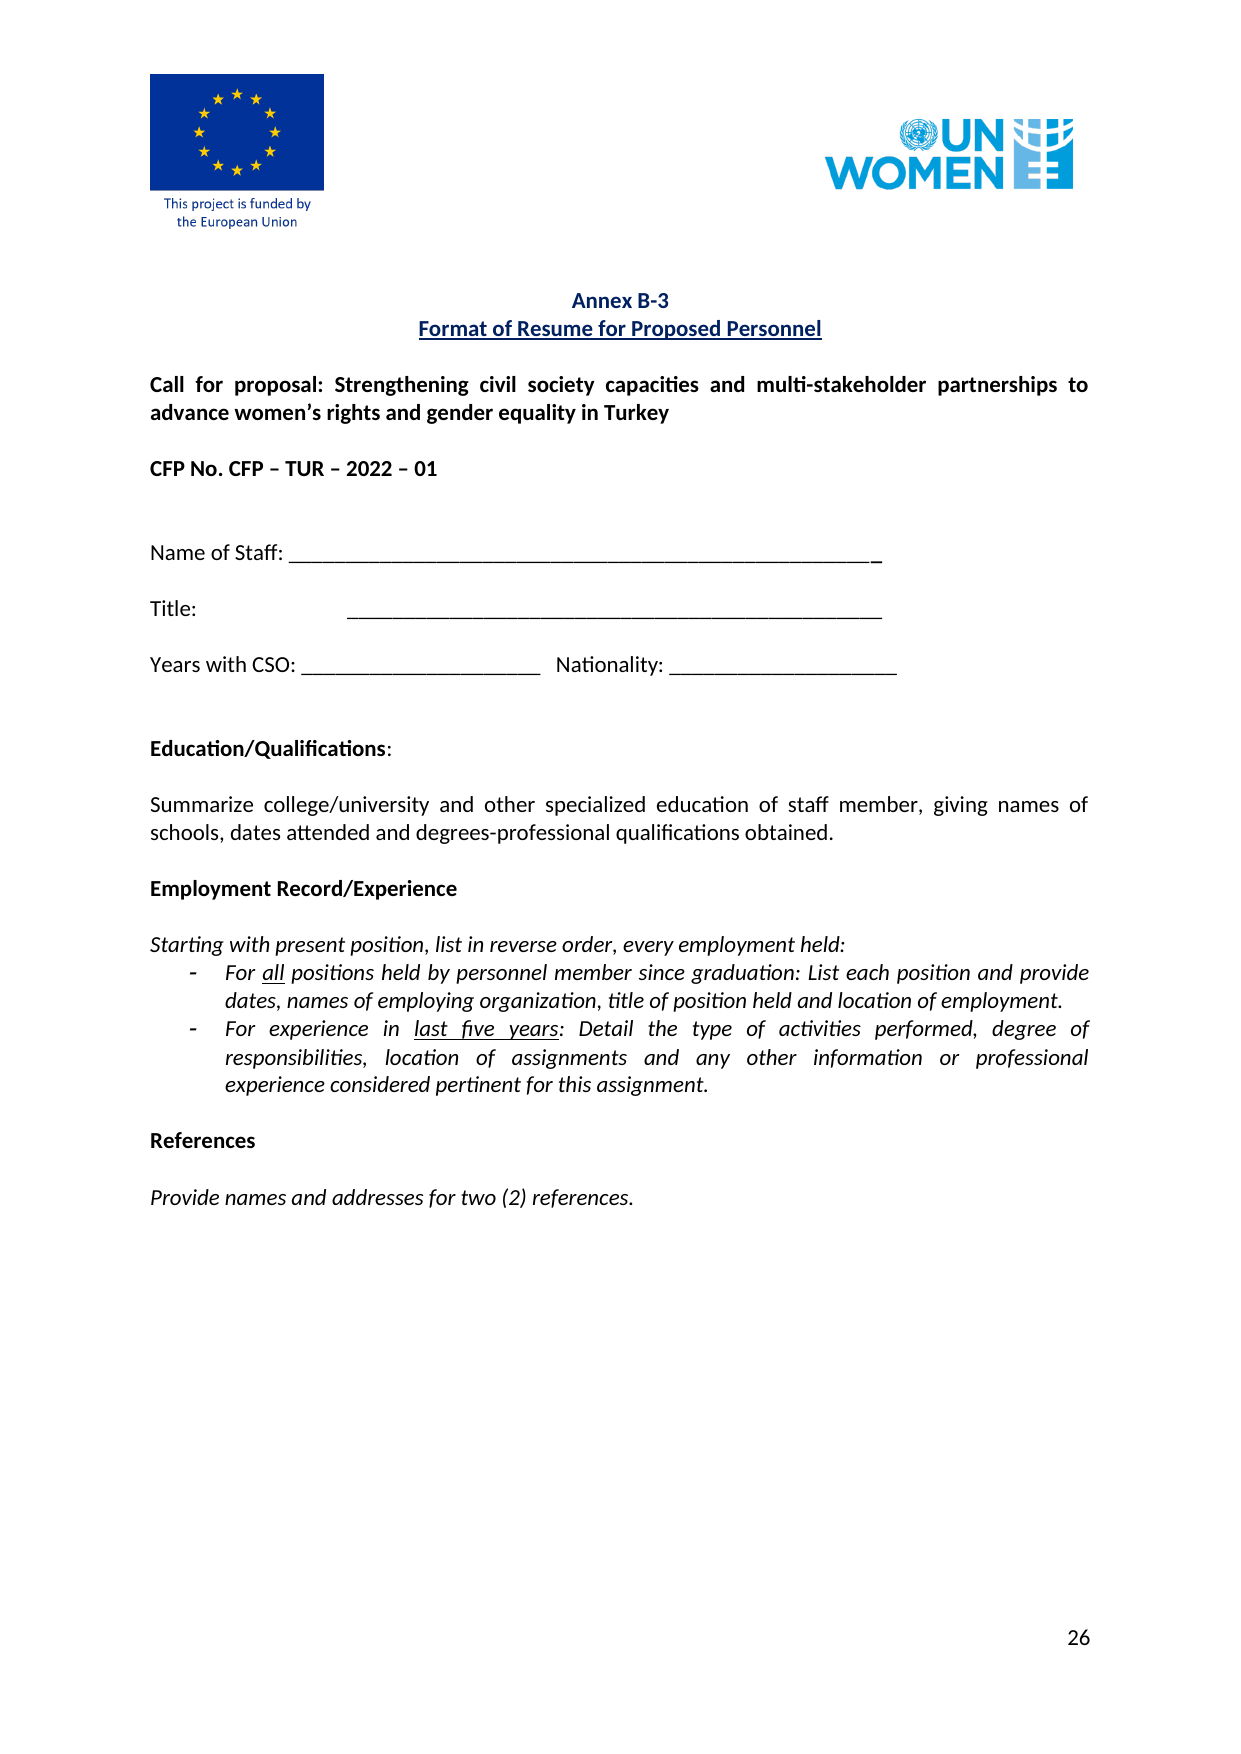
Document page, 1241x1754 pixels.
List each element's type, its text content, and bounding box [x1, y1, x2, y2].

picture [150, 74, 1076, 239]
list For all positions held by personnel member since graduation: List each position and provide dates, names of employing organization, title of position held and location of employment. [187, 958, 1090, 1014]
text Summarize college/university and other specialized education of staff member, giving names of schools, dates attended and degrees-professional qualifications obtained. [150, 790, 1090, 846]
text Format of Resume for Proposed Personnel [150, 314, 1090, 342]
text Provide names and addresses for two (2) references. [150, 1183, 1090, 1211]
text References [150, 1127, 1090, 1155]
text CFP No. CFP – TUR – 2022 – 01 [150, 454, 1090, 482]
list For experience in last five years: Detail the type of activities performed, degree of responsibilities, location of assignments and any other information or professional experience considered pertinent for this assignment. [187, 1014, 1090, 1099]
text Call for proposal: Strengthening civil society capacities and multi-stakeholder partnerships to advance women’s rights and gender equality in Turkey [150, 370, 1090, 426]
text Education/Qualifications: [150, 734, 1090, 762]
text Employment Record/Experience [150, 874, 1090, 902]
text Title: _______________________________________________ [150, 594, 1090, 622]
text Starting with present position, list in reverse order, every employment held: [150, 931, 1090, 958]
text Name of Staff: ____________________________________________________ [150, 538, 1090, 566]
text Years with CSO: _____________________ Nationality: ____________________ [150, 650, 1090, 678]
text Annex B-3 [150, 286, 1090, 314]
